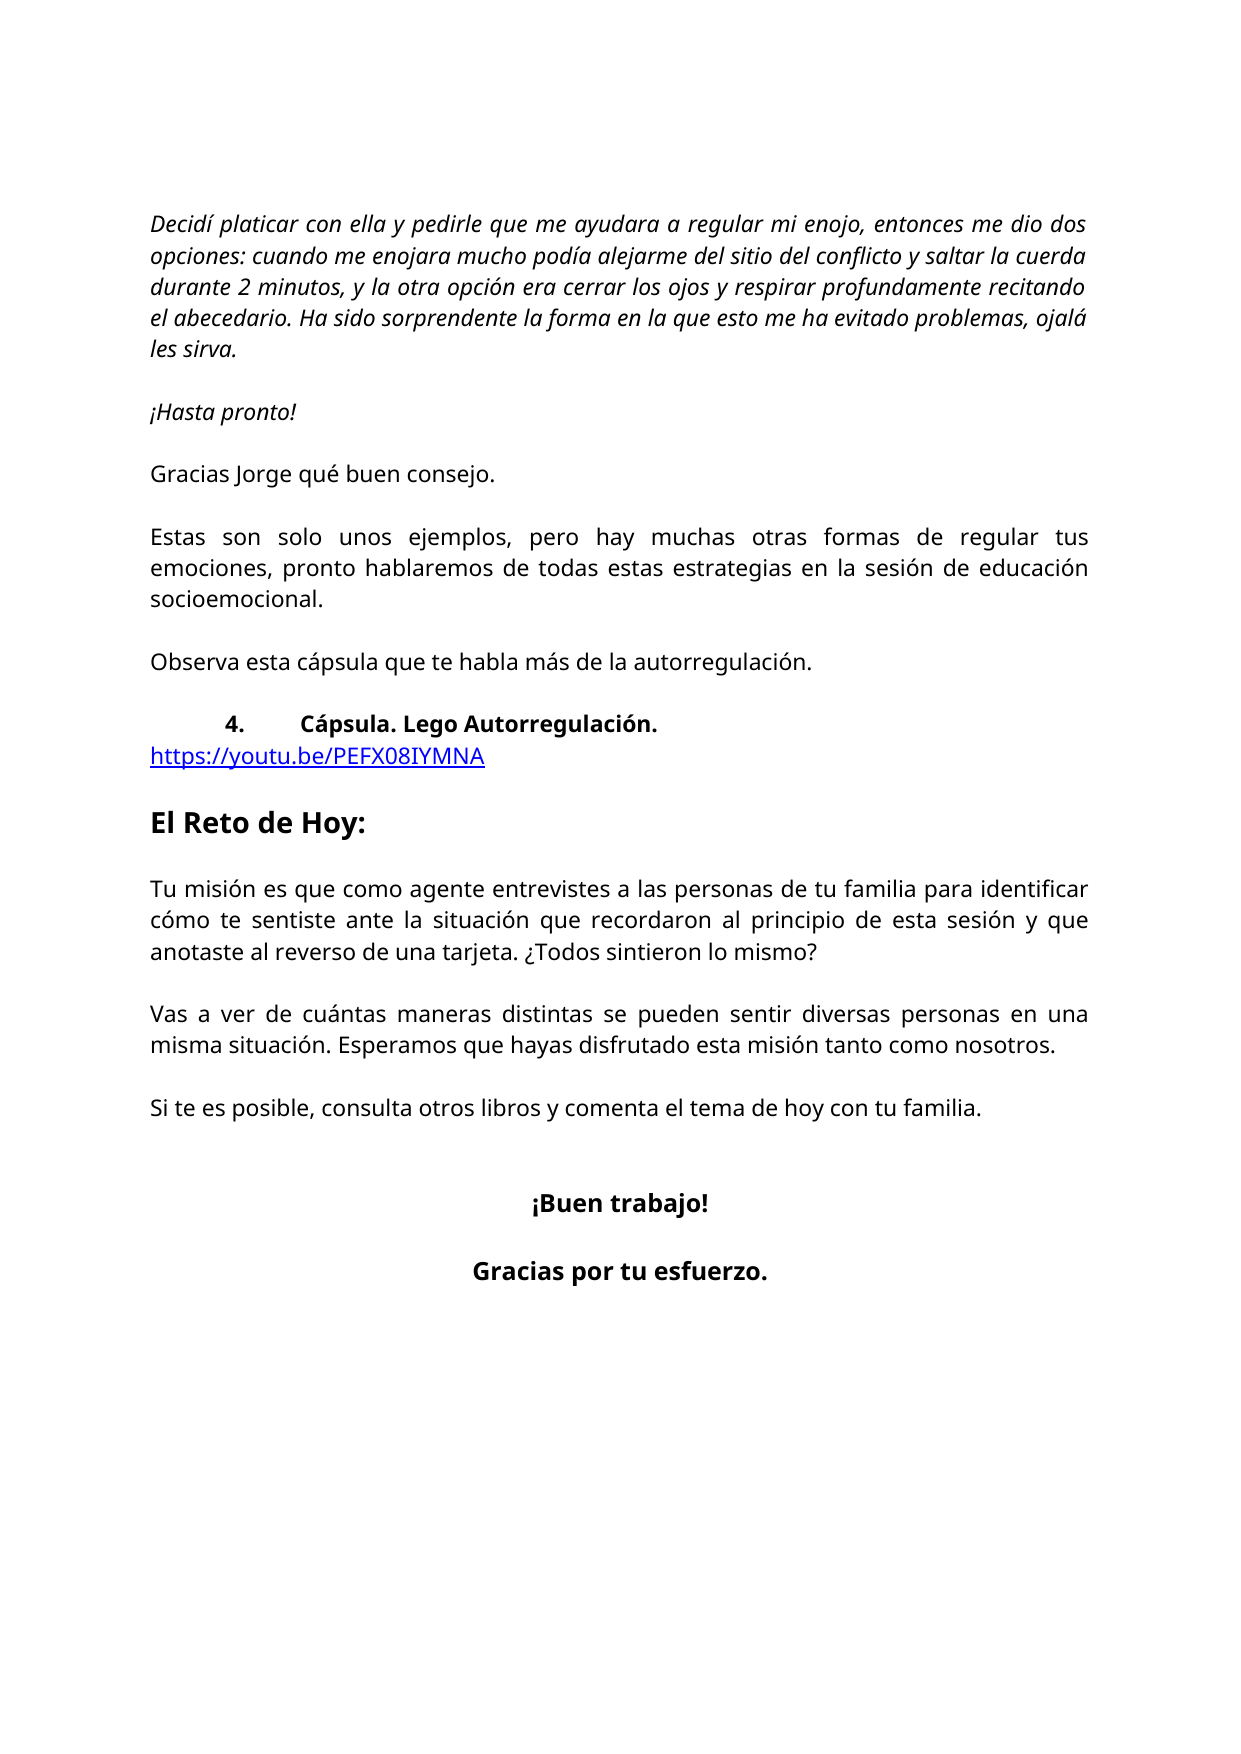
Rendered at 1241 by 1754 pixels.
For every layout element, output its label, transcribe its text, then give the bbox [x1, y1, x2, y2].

text Decidí platicar con ella y pedirle que me ayudara a regular mi enojo, entonces me dio dos opciones: cuando me enojara mucho podía alejarme del sitio del conflicto y saltar la cuerda durante 2 minutos, y la otra opción era cerrar los ojos y respirar profundamente recitando el abecedario. Ha sido sorprendente la forma en la que esto me ha evitado problemas, ojalá les sirva. [150, 208, 1090, 364]
text https://youtu.be/PEFX08IYMNA [150, 739, 1090, 771]
text ¡Hasta pronto! [150, 396, 1090, 427]
text Observa esta cápsula que te habla más de la autorregulación. [150, 646, 1090, 677]
text Si te es posible, consulta otros libros y comenta el tema de hoy con tu familia. [150, 1092, 1090, 1123]
text Estas son solo unos ejemplos, pero hay muchas otras formas de regular tus emociones, pronto hablaremos de todas estas estrategias en la sesión de educación socioemocional. [150, 521, 1090, 614]
text ¡Buen trabajo! [150, 1186, 1090, 1219]
list Cápsula. Lego Autorregulación. [225, 708, 1090, 739]
text Vas a ver de cuántas maneras distintas se pueden sentir diversas personas en una misma situación. Esperamos que hayas disfrutado esta misión tanto como nosotros. [150, 998, 1090, 1061]
text Tu misión es que como agente entrevistes a las personas de tu familia para identificar cómo te sentiste ante la situación que recordaron al principio de esta sesión y que anotaste al reverso de una tarjeta. ¿Todos sintieron lo mismo? [150, 873, 1090, 967]
text Gracias Jorge qué buen consejo. [150, 458, 1090, 489]
text Gracias por tu esfuerzo. [150, 1254, 1090, 1288]
text El Reto de Hoy: [150, 802, 1090, 842]
